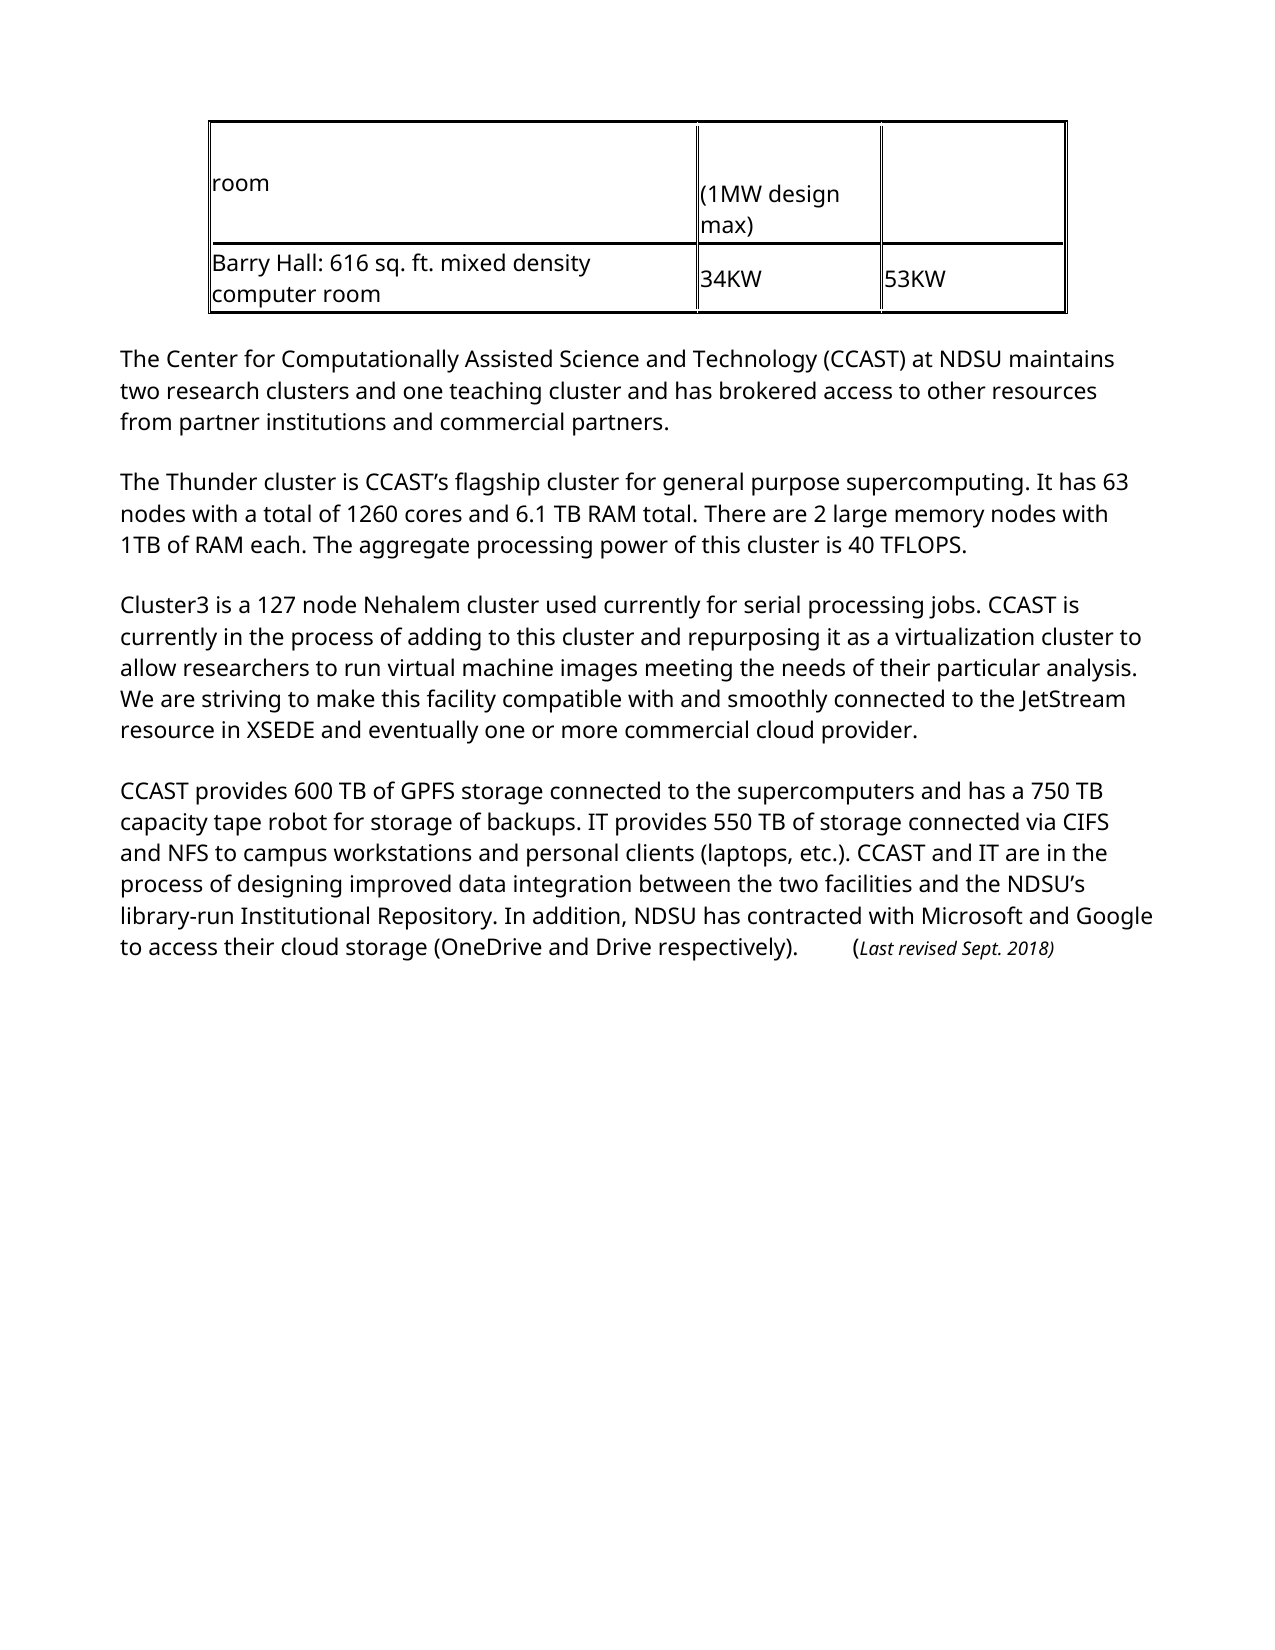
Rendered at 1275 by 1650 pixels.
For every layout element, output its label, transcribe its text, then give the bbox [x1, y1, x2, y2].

table_cell 53KW [882, 242, 1064, 311]
table_cell Barry Hall: 616 sq. ft. mixed density computer room [211, 242, 698, 311]
text Cluster3 is a 127 node Nehalem cluster used currently for serial processing jobs. CCAST is currently in the process of adding to this cluster and repurposing it as a virtualization cluster to allow researchers to run virtual machine images meeting the needs of their particular analysis. We are striving to make this facility compatible with and smoothly connected to the JetStream resource in XSEDE and eventually one or more commercial cloud provider. [120, 589, 1155, 745]
text The Center for Computationally Assisted Science and Technology (CCAST) at NDSU maintains two research clusters and one teaching cluster and has brokered access to other resources from partner institutions and commercial partners. [120, 343, 1155, 437]
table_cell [698, 123, 882, 242]
text The Thunder cluster is CCAST’s flagship cluster for general purpose supercomputing. It has 63 nodes with a total of 1260 cores and 6.1 TB RAM total. There are 2 large memory nodes with 1TB of RAM each. The aggregate processing power of this cluster is 40 TFLOPS. [120, 466, 1155, 560]
table_cell 34KW [698, 245, 882, 311]
text CCAST provides 600 TB of GPFS storage connected to the supercomputers and has a 750 TB capacity tape robot for storage of backups. IT provides 550 TB of storage connected via CIFS and NFS to campus workstations and personal clients (laptops, etc.). CCAST and IT are in the process of designing improved data integration between the two facilities and the NDSU’s library-run Institutional Repository. In addition, NDSU has contracted with Microsoft and Google to access their cloud storage (OneDrive and Drive respectively). (Last revised Sept. 2018) [120, 774, 1155, 962]
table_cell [211, 123, 698, 242]
table_cell 600KW [882, 123, 1064, 242]
